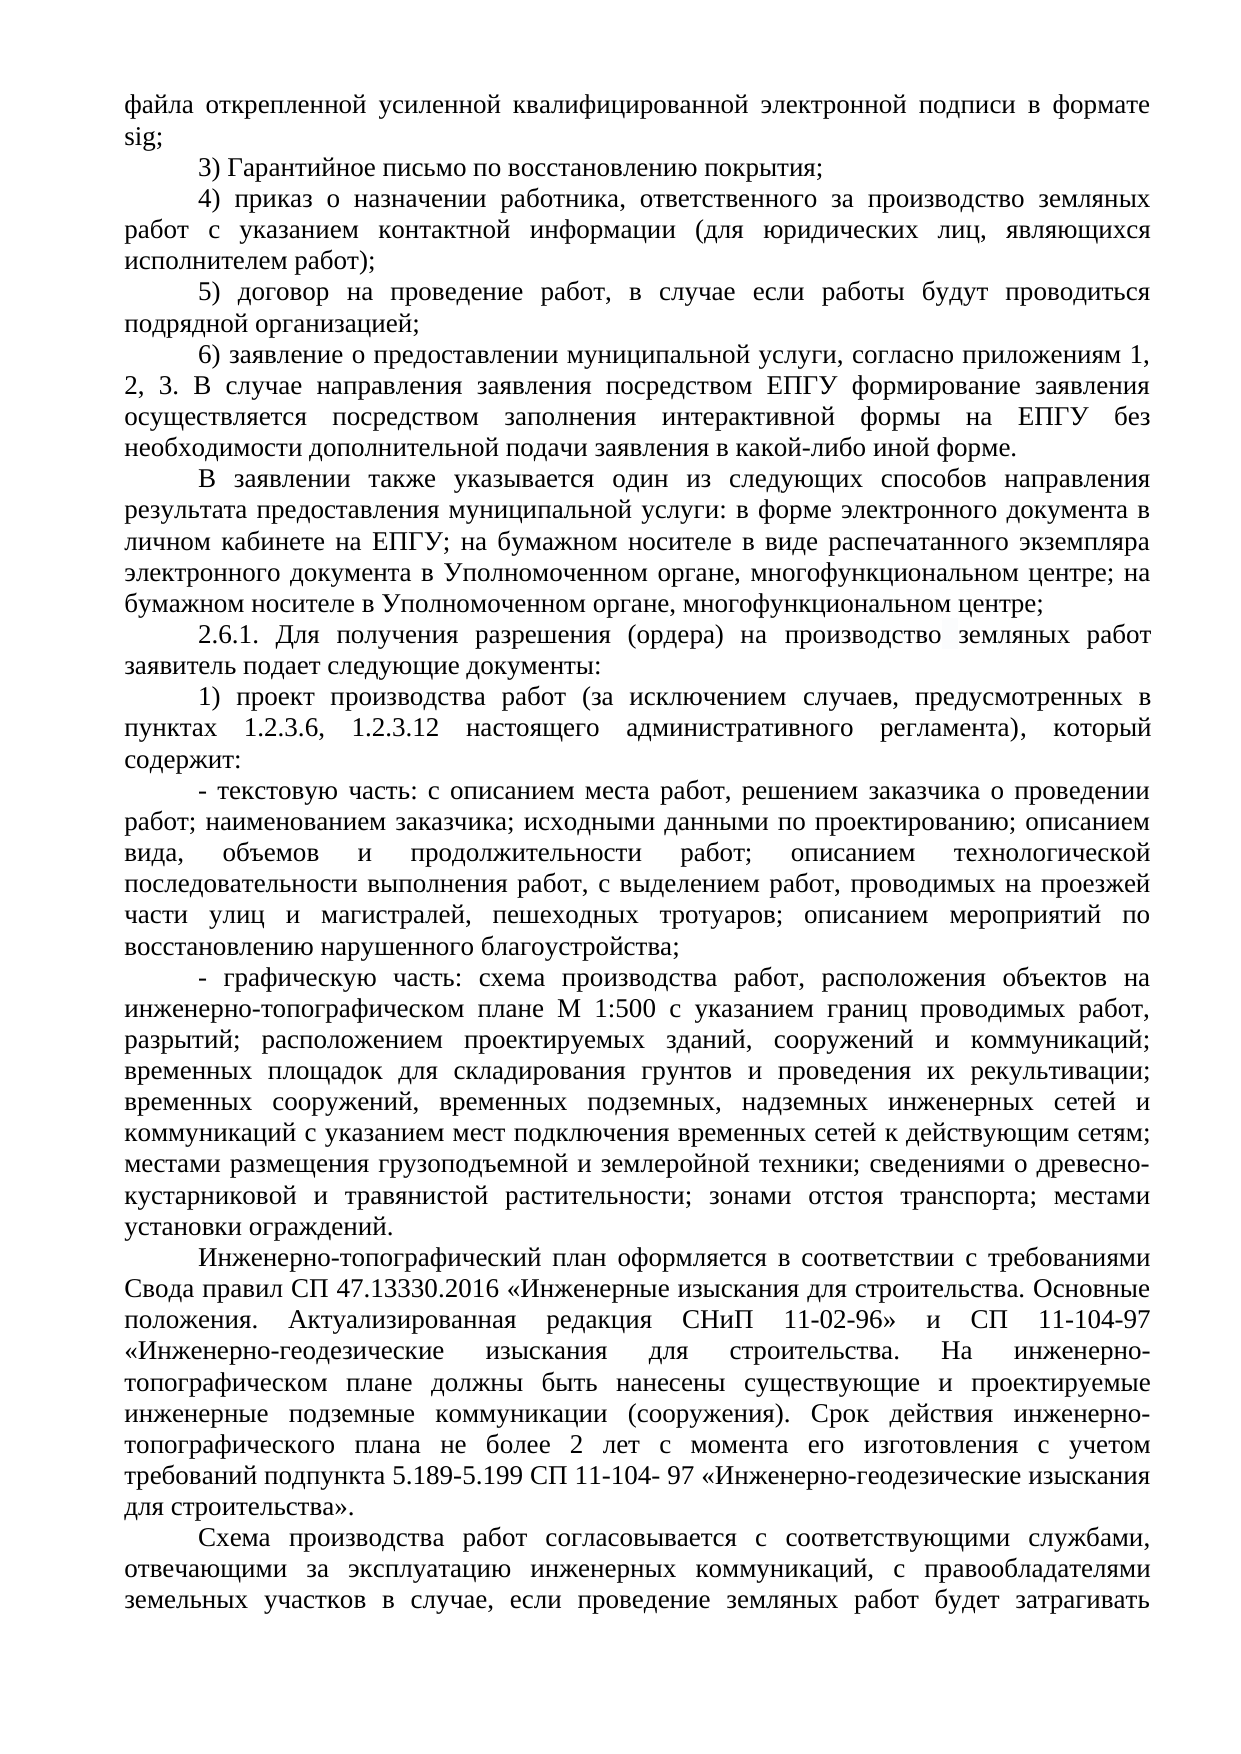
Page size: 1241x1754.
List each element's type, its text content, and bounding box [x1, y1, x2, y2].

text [124, 89, 1152, 151]
text В заявлении также указывается один из следующих способов направления результата предоставления муниципальной услуги: в форме электронного документа в личном кабинете на ЕПГУ; на бумажном носителе в виде распечатанного экземпляра электронного документа в Уполномоченном органе, многофункциональном центре; на бумажном носителе в Уполномоченном органе, многофункциональном центре; [124, 462, 1152, 618]
text 2.6.1. Для получения разрешения (ордера) на производство земляных работ заявитель подает следующие документы: [124, 618, 1152, 680]
text 5) договор на проведение работ, в случае если работы будут проводиться подрядной организацией; [124, 276, 1152, 338]
text 3) Гарантийное письмо по восстановлению покрытия; [124, 151, 1152, 182]
text 1) проект производства работ (за исключением случаев, предусмотренных в пунктах 1.2.3.6, 1.2.3.12 настоящего административного регламента), который содержит: [124, 680, 1152, 774]
text 4) приказ о назначении работника, ответственного за производство земляных работ с указанием контактной информации (для юридических лиц, являющихся исполнителем работ); [124, 182, 1152, 276]
text - текстовую часть: с описанием места работ, решением заказчика о проведении работ; наименованием заказчика; исходными данными по проектированию; описанием вида, объемов и продолжительности работ; описанием технологической последовательности выполнения работ, с выделением работ, проводимых на проезжей части улиц и магистралей, пешеходных тротуаров; описанием мероприятий по восстановлению нарушенного благоустройства; [124, 774, 1152, 961]
text - графическую часть: схема производства работ, расположения объектов на инженерно-топографическом плане М 1:500 с указанием границ проводимых работ, разрытий; расположением проектируемых зданий, сооружений и коммуникаций; временных площадок для складирования грунтов и проведения их рекультивации; временных сооружений, временных подземных, надземных инженерных сетей и коммуникаций с указанием мест подключения временных сетей к действующим сетям; местами размещения грузоподъемной и землеройной техники; сведениями о древесно-кустарниковой и травянистой растительности; зонами отстоя транспорта; местами установки ограждений. [124, 961, 1152, 1241]
text 6) заявление о предоставлении муниципальной услуги, согласно приложениям 1, 2, 3. В случае направления заявления посредством ЕПГУ формирование заявления осуществляется посредством заполнения интерактивной формы на ЕПГУ без необходимости дополнительной подачи заявления в какой-либо иной форме. [124, 338, 1152, 462]
text Инженерно-топографический план оформляется в соответствии с требованиями Свода правил СП 47.13330.2016 «Инженерные изыскания для строительства. Основные положения. Актуализированная редакция СНиП 11-02-96» и СП 11-104-97 «Инженерно-геодезические изыскания для строительства. На инженерно-топографическом плане должны быть нанесены существующие и проектируемые инженерные подземные коммуникации (сооружения). Срок действия инженерно-топографического плана не более 2 лет с момента его изготовления с учетом требований подпункта 5.189-5.199 СП 11-104- 97 «Инженерно-геодезические изыскания для строительства». [124, 1241, 1152, 1521]
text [124, 1521, 1152, 1615]
